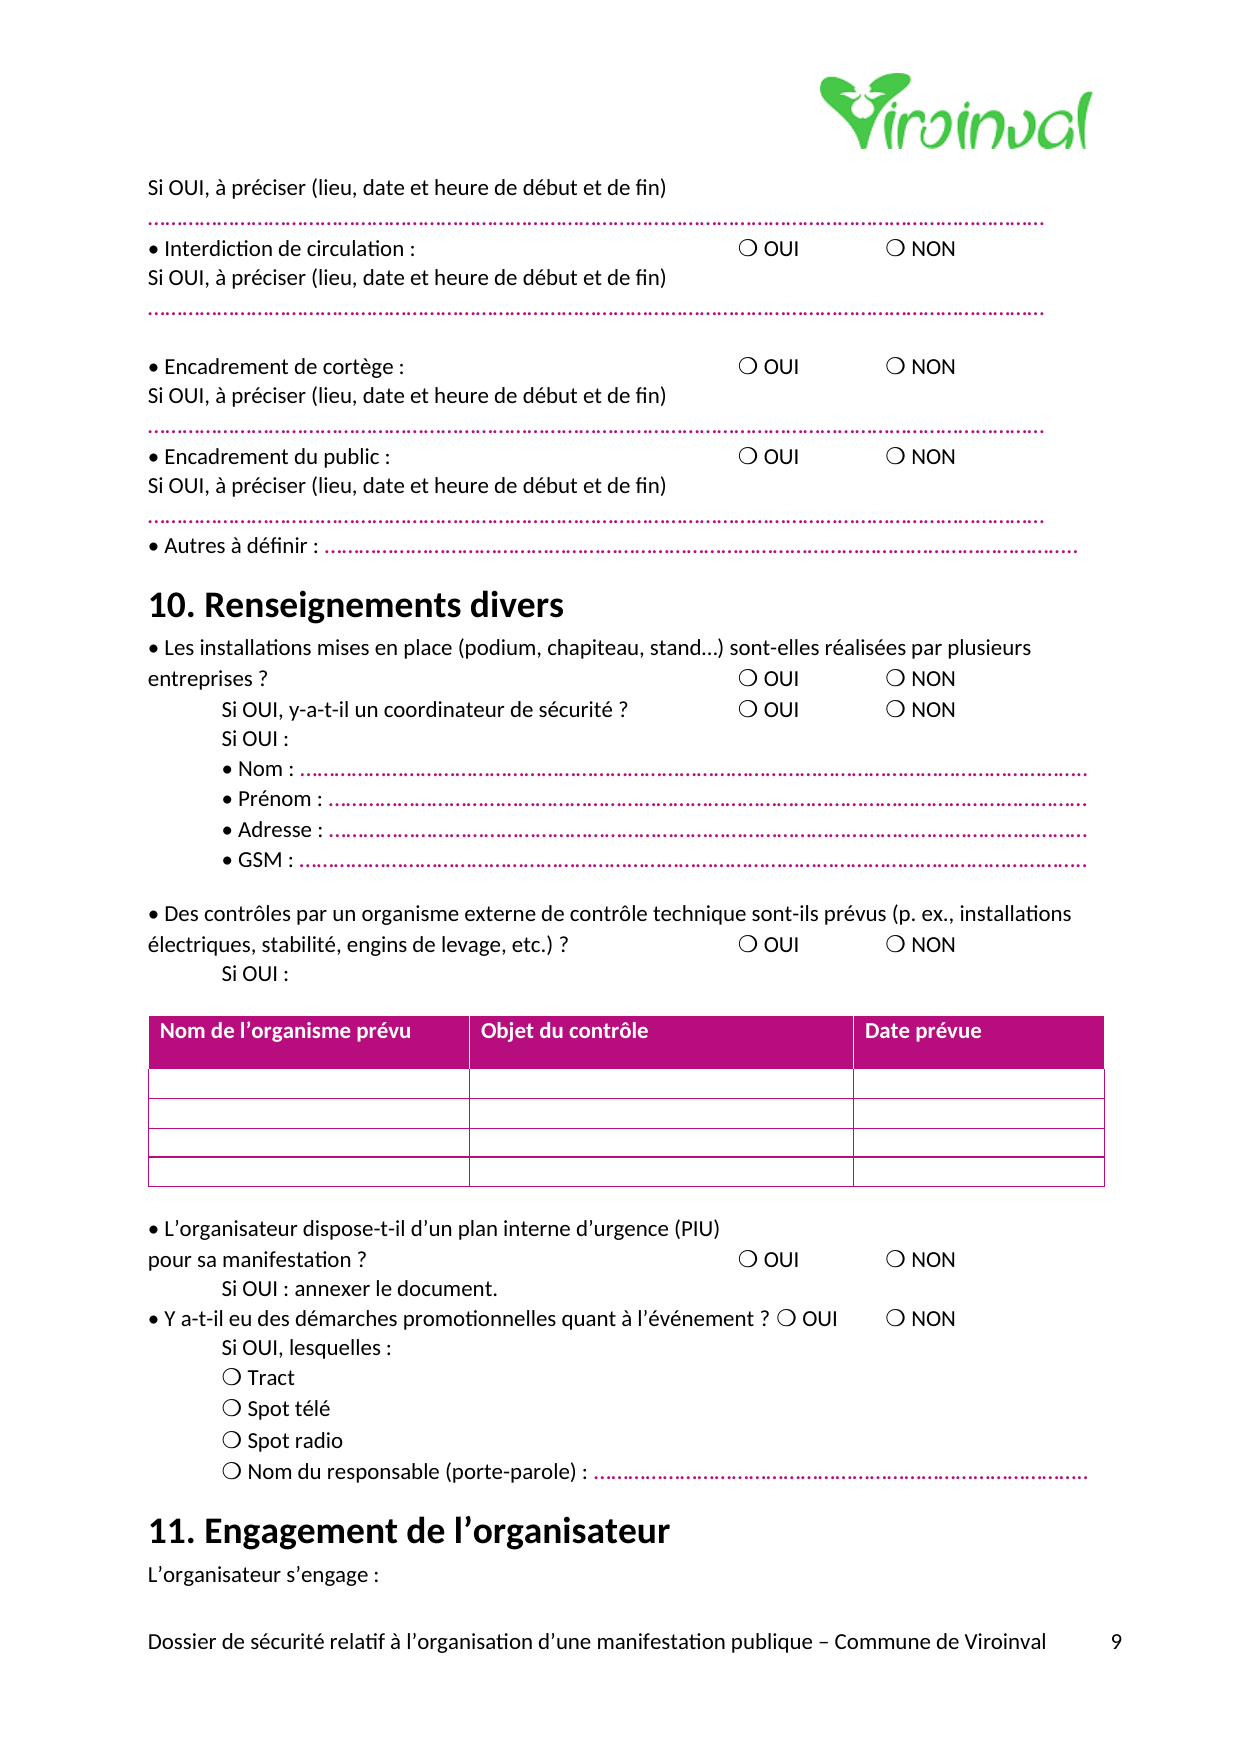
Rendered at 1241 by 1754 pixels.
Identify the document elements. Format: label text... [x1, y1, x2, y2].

text ………………………………………………………………………………………………………………………………………… [148, 291, 1122, 322]
text Si OUI, à préciser (lieu, date et heure de début et de fin) [148, 263, 1122, 291]
table_cell [470, 1070, 853, 1098]
text • Nom : ……………………………………………………………………………………………………………………….. [148, 752, 1122, 783]
text ………………………………………………………………………………………………………………………………………… [148, 409, 1122, 440]
text ❍ Spot télé [148, 1392, 1122, 1424]
text • Les installations mises en place (podium, chapiteau, stand…) sont-elles réalisées par plusieurs entreprises ? ❍ OUI ❍ NON [148, 633, 1122, 693]
text • Y a-t-il eu des démarches promotionnelles quant à l’événement ? ❍ OUI ❍ NON [148, 1302, 1122, 1333]
text Si OUI, à préciser (lieu, date et heure de début et de fin) [148, 173, 1122, 202]
table_cell [854, 1070, 1104, 1098]
table_cell [149, 1129, 469, 1156]
table_cell [854, 1129, 1104, 1156]
table_cell [149, 1158, 469, 1186]
picture [820, 73, 1093, 149]
text ………………………………………………………………………………………………………………………………………… [148, 499, 1122, 529]
subtitle 11. Engagement de l’organisateur [148, 1507, 1122, 1553]
text • Encadrement de cortège : ❍ OUI ❍ NON [148, 350, 1122, 381]
text • Autres à définir : ………………………………………………………………………………………………………………….. [148, 529, 1122, 560]
text Si OUI : annexer le document. [148, 1274, 1122, 1302]
table_cell [149, 1070, 469, 1098]
text ❍ Nom du responsable (porte-parole) : ………………………………………………………………………….. [148, 1455, 1122, 1486]
table_header Objet du contrôle [470, 1016, 853, 1069]
text pour sa manifestation ? ❍ OUI ❍ NON [148, 1243, 1122, 1274]
table_cell [470, 1158, 853, 1186]
text ❍ Spot radio [148, 1424, 1122, 1455]
table_cell [470, 1129, 853, 1156]
table_header Nom de l’organisme prévu [149, 1016, 469, 1069]
table_cell [854, 1158, 1104, 1186]
text • Interdiction de circulation : ❍ OUI ❍ NON [148, 232, 1122, 263]
text Si OUI, à préciser (lieu, date et heure de début et de fin) [148, 381, 1122, 409]
text • Adresse : …………………………………………………………………………………………………………………… [148, 813, 1122, 844]
table_header Date prévue [854, 1016, 1104, 1069]
text Si OUI, à préciser (lieu, date et heure de début et de fin) [148, 471, 1122, 499]
text ❍ Tract [148, 1361, 1122, 1392]
text • L’organisateur dispose-t-il d’un plan interne d’urgence (PIU) [148, 1214, 1122, 1243]
text ………………………………………………………………………………………………………………………………………… [148, 202, 1122, 232]
table_cell [854, 1099, 1104, 1127]
text Si OUI, lesquelles : [148, 1333, 1122, 1361]
text • Encadrement du public : ❍ OUI ❍ NON [148, 440, 1122, 471]
table_cell [149, 1099, 469, 1127]
text Si OUI, y-a-t-il un coordinateur de sécurité ? ❍ OUI ❍ NON [148, 693, 1122, 724]
text • Des contrôles par un organisme externe de contrôle technique sont-ils prévus (p. ex., installations électriques, stabilité, engins de levage, etc.) ? ❍ OUI ❍ NON [148, 899, 1122, 959]
subtitle 10. Renseignements divers [148, 581, 1122, 627]
text L’organisateur s’engage : [148, 1560, 1122, 1588]
text • Prénom : …………………………………………………………………………………………………………………… [148, 783, 1122, 813]
text Si OUI : [148, 959, 1122, 987]
table_cell [470, 1099, 853, 1127]
text • GSM : ……………………………………………………………………………………………………………………….. [148, 844, 1122, 874]
text Si OUI : [148, 724, 1122, 752]
